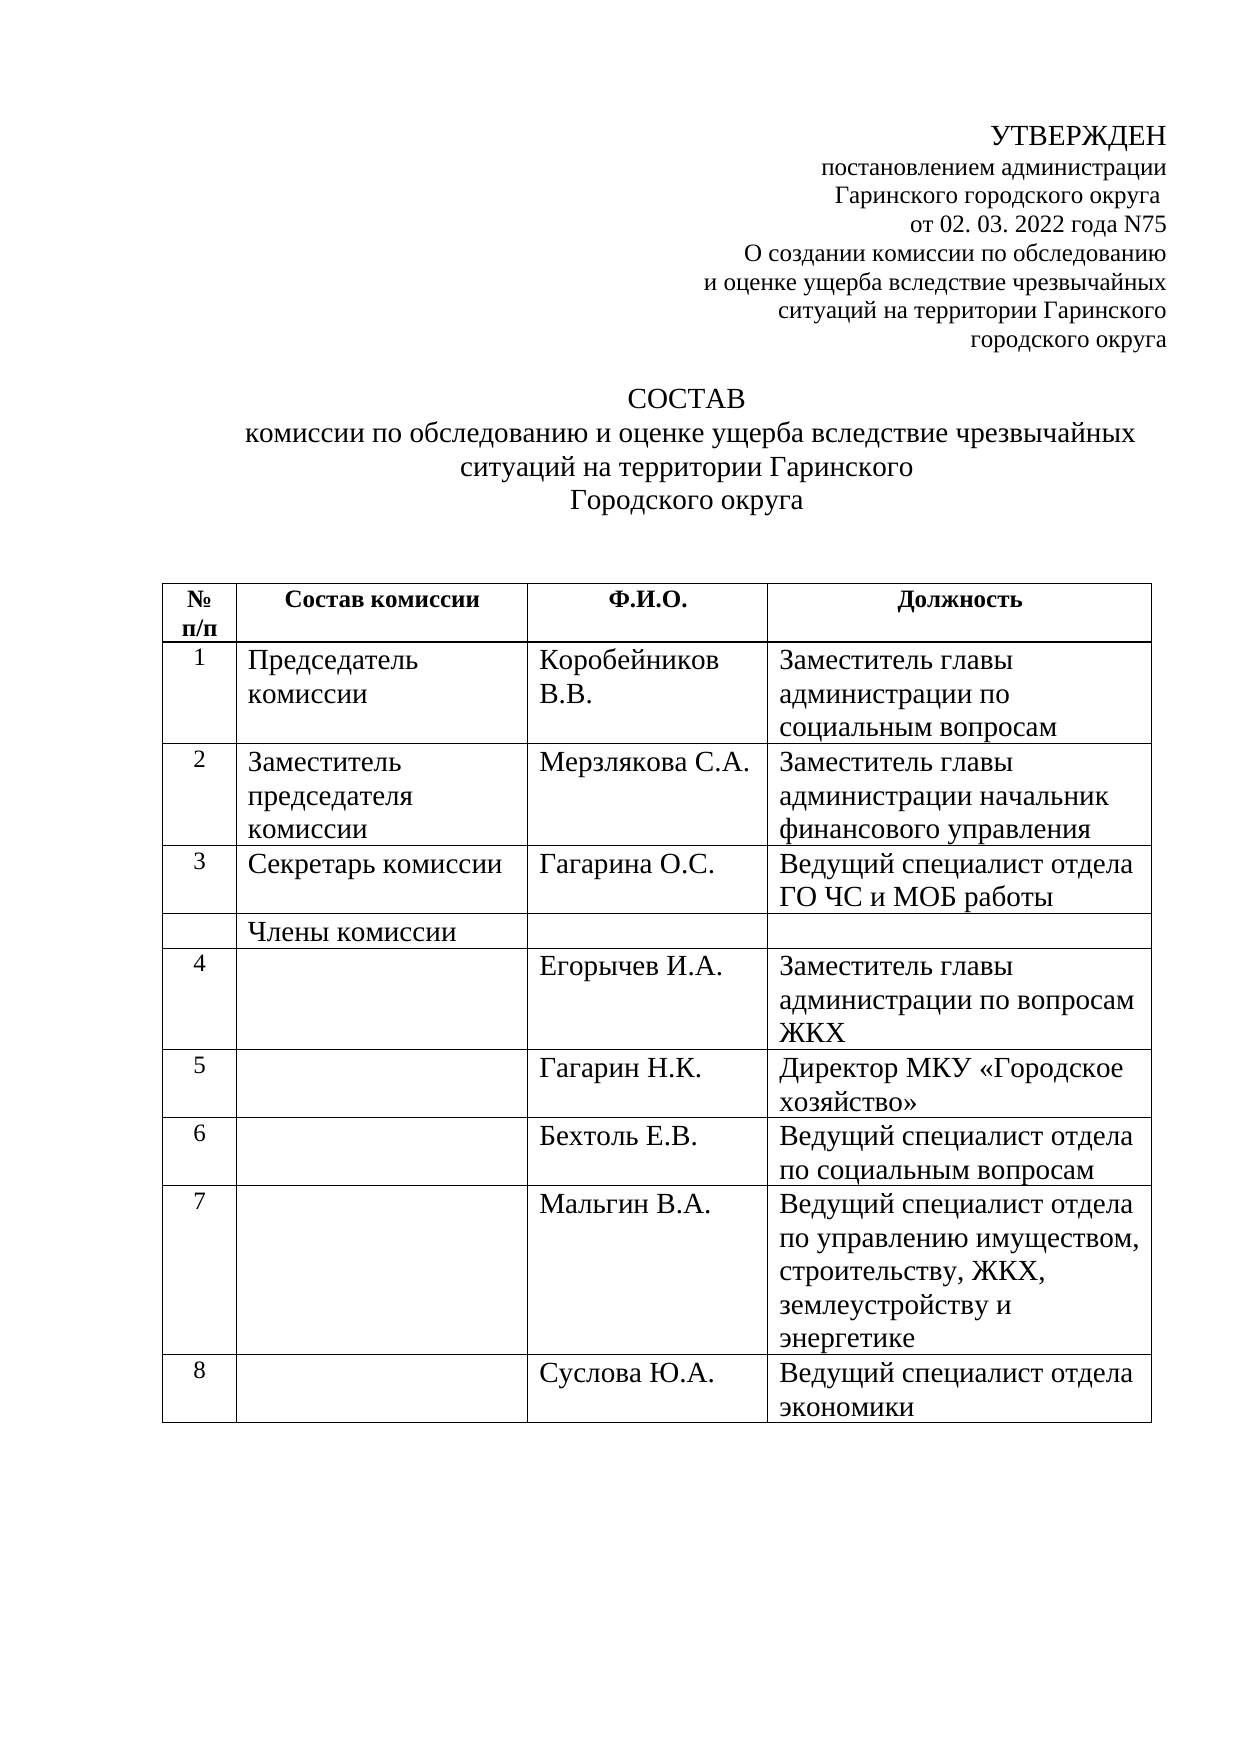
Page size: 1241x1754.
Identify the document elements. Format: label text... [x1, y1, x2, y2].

text СОСТАВ [207, 382, 1167, 415]
table_cell 7 [163, 1186, 236, 1354]
table_cell Заместитель главы администрации по вопросам ЖКХ [768, 949, 1151, 1049]
table_cell Ведущий специалист отдела экономики [768, 1355, 1151, 1422]
table_cell Гагарин Н.К. [528, 1050, 767, 1117]
table_cell [237, 1186, 527, 1354]
table_cell Члены комиссии [237, 914, 527, 947]
table_cell [528, 914, 767, 947]
table_cell Заместитель главы администрации начальник финансового управления [768, 744, 1151, 845]
table_cell 3 [163, 846, 236, 913]
table_cell Заместитель председателя комиссии [237, 744, 527, 845]
table_cell Секретарь комиссии [237, 846, 527, 913]
text О создании комиссии по обследованию [207, 238, 1167, 267]
table_cell [237, 1118, 527, 1185]
table_cell 2 [163, 744, 236, 845]
table_header Состав комиссии [237, 584, 527, 641]
table_cell Мерзлякова С.А. [528, 744, 767, 845]
table_cell [237, 1355, 527, 1422]
table_cell 6 [163, 1118, 236, 1185]
table_cell Коробейников В.В. [528, 643, 767, 743]
table_header Должность [768, 584, 1151, 641]
table_cell Ведущий специалист отдела по управлению имуществом, строительству, ЖКХ, землеустройству и энергетике [768, 1186, 1151, 1354]
text и оценке ущерба вследствие чрезвычайных [207, 267, 1167, 295]
table_header № п/п [163, 584, 236, 641]
table_cell Ведущий специалист отдела ГО ЧС и МОБ работы [768, 846, 1151, 913]
text городского округа [207, 324, 1167, 353]
table_cell Гагарина О.С. [528, 846, 767, 913]
table_cell Бехтоль Е.В. [528, 1118, 767, 1185]
table_cell Директор МКУ «Городское хозяйство» [768, 1050, 1151, 1117]
table_cell 8 [163, 1355, 236, 1422]
table_header Ф.И.О. [528, 584, 767, 641]
text комиссии по обследованию и оценке ущерба вследствие чрезвычайных ситуаций на территории Гаринского [207, 415, 1167, 482]
table_cell Ведущий специалист отдела по социальным вопросам [768, 1118, 1151, 1185]
text Городского округа [207, 482, 1167, 516]
table_cell Председатель комиссии [237, 643, 527, 743]
table_cell [237, 949, 527, 1049]
table_cell [768, 914, 1151, 947]
table_cell Мальгин В.А. [528, 1186, 767, 1354]
text УТВЕРЖДЕН [714, 118, 1167, 152]
table_cell Заместитель главы администрации по социальным вопросам [768, 643, 1151, 743]
table_cell Суслова Ю.А. [528, 1355, 767, 1422]
table_cell [163, 914, 236, 947]
table_cell 1 [163, 643, 236, 743]
table_cell 5 [163, 1050, 236, 1117]
text постановлением администрации Гаринского городского округа от 02. 03. 2022 года N75 [207, 152, 1167, 238]
table_cell 4 [163, 949, 236, 1049]
table_cell Егорычев И.А. [528, 949, 767, 1049]
text ситуаций на территории Гаринского [207, 295, 1167, 324]
table_cell [237, 1050, 527, 1117]
